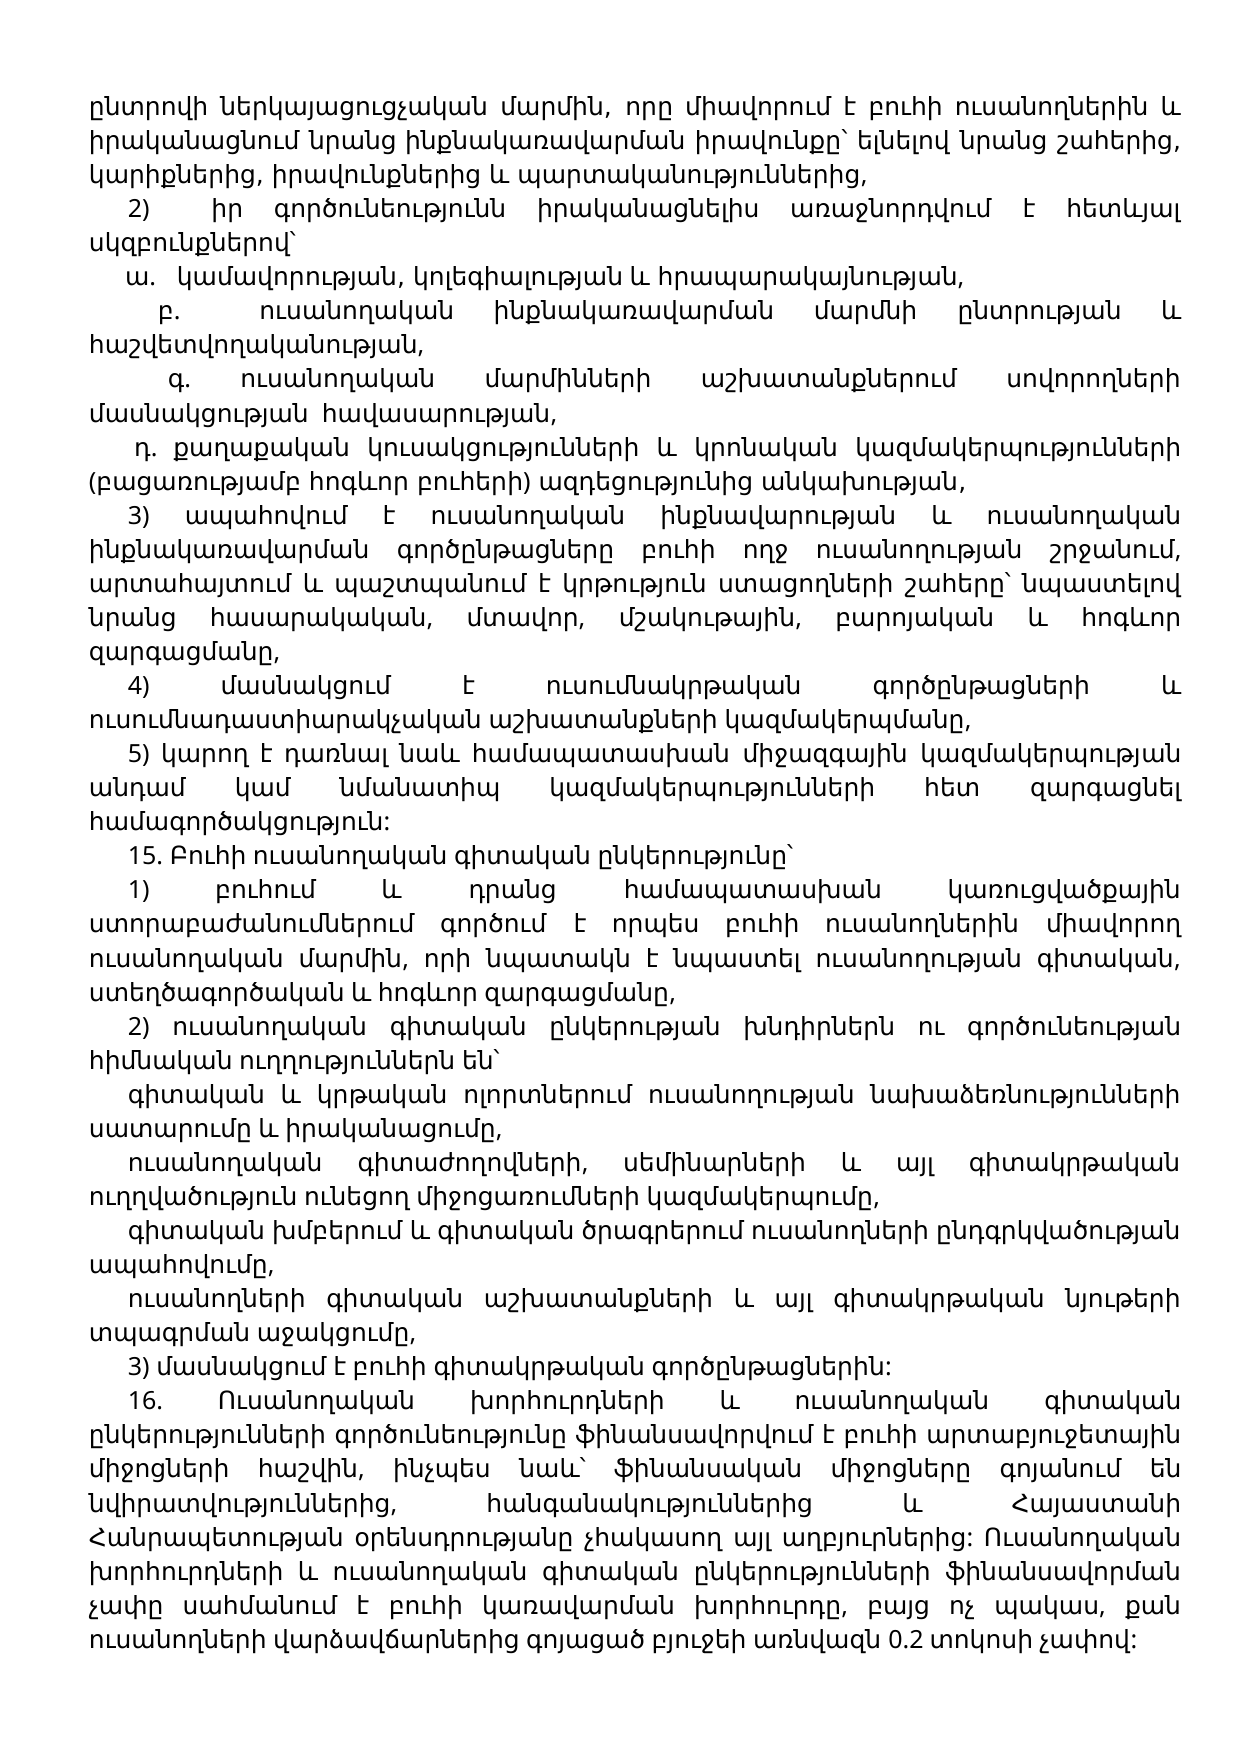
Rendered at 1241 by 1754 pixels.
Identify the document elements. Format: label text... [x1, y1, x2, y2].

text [89, 89, 1181, 191]
text 3) մասնակցում է բուհի գիտակրթական գործընթացներին: [89, 1349, 1181, 1383]
text գիտական խմբերում և գիտական ծրագրերում ուսանողների ընդգրկվածության ապահովումը, [89, 1213, 1181, 1281]
text 16. Ուսանողական խորհուրդների և ուսանողական գիտական ընկերությունների գործունեությունը ֆինանսավորվում է բուհի արտաբյուջետային միջոցների հաշվին, ինչպես նաև՝ ֆինանսական միջոցները գոյանում են նվիրատվություններից, հանգանակություններից և Հայաստանի Հանրապետության օրենսդրությանը չհակասող այլ աղբյուրներից: Ուսանողական խորհուրդների և ուսանողական գիտական ընկերությունների ֆինանսավորման չափը սահմանում է բուհի կառավարման խորհուրդը, բայց ոչ պակաս, քան ուսանողների վարձավճարներից գոյացած բյուջեի առնվազն 0.2 տոկոսի չափով: [89, 1383, 1181, 1656]
text 2) իր գործունեությունն իրականացնելիս առաջնորդվում է հետևյալ սկզբունքներով՝ [89, 191, 1181, 259]
text ուսանողների գիտական աշխատանքների և այլ գիտակրթական նյութերի տպագրման աջակցումը, [89, 1281, 1181, 1349]
text 5) կարող է դառնալ նաև համապատասխան միջազգային կազմակերպության անդամ կամ նմանատիպ կազմակերպությունների հետ զարգացնել համագործակցություն: [89, 736, 1181, 838]
text ուսանողական գիտաժողովների, սեմինարների և այլ գիտակրթական ուղղվածություն ունեցող միջոցառումների կազմակերպումը, [89, 1144, 1181, 1213]
text 3) ապահովում է ուսանողական ինքնավարության և ուսանողական ինքնակառավարման գործընթացները բուհի ողջ ուսանողության շրջանում, արտահայտում և պաշտպանում է կրթություն ստացողների շահերը՝ նպաստելով նրանց հասարակական, մտավոր, մշակութային, բարոյական և հոգևոր զարգացմանը, [89, 497, 1181, 668]
text 4) մասնակցում է ուսումնակրթական գործընթացների և ուսումնադաստիարակչական աշխատանքների կազմակերպմանը, [89, 668, 1181, 736]
text գիտական և կրթական ոլորտներում ուսանողության նախաձեռնությունների սատարումը և իրականացումը, [89, 1076, 1181, 1144]
text 1) բուհում և դրանց համապատասխան կառուցվածքային ստորաբաժանումներում գործում է որպես բուհի ուսանողներին միավորող ուսանողական մարմին, որի նպատակն է նպաստել ուսանողության գիտական, ստեղծագործական և հոգևոր զարգացմանը, [89, 872, 1181, 1008]
text բ. ուսանողական ինքնակառավարման մարմնի ընտրության և հաշվետվողականության, [89, 293, 1181, 361]
text 2) ուսանողական գիտական ընկերության խնդիրներն ու գործունեության հիմնական ուղղություններն են՝ [89, 1008, 1181, 1076]
text ա. կամավորության, կոլեգիալության և հրապարակայնության, [89, 259, 1181, 293]
text 15. Բուհի ուսանողական գիտական ընկերությունը՝ [89, 838, 1181, 872]
text գ. ուսանողական մարմինների աշխատանքներում սովորողների մասնակցության հավասարության, [89, 361, 1181, 429]
text դ. քաղաքական կուսակցությունների և կրոնական կազմակերպությունների (բացառությամբ հոգևոր բուհերի) ազդեցությունից անկախության, [89, 429, 1181, 497]
